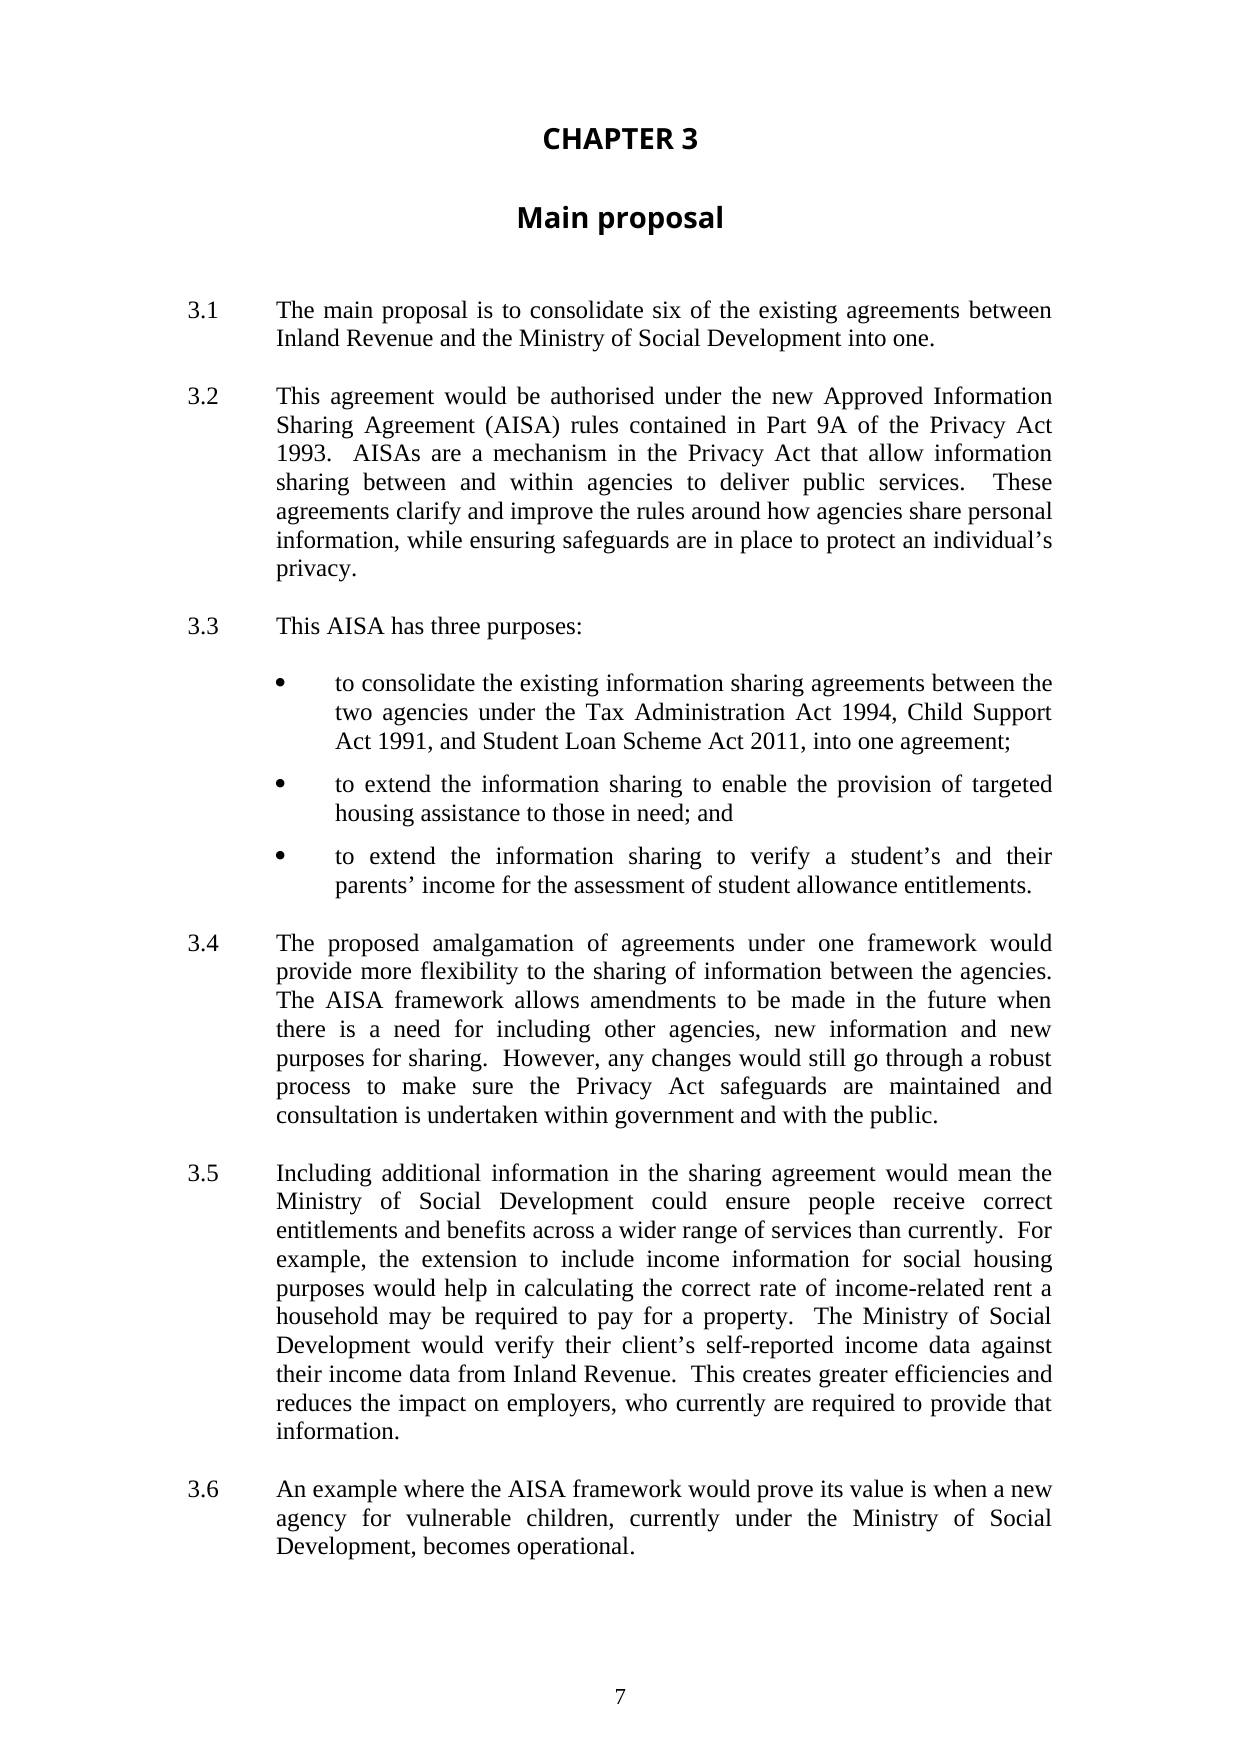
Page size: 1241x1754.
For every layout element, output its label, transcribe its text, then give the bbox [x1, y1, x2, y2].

subtitle Main proposal [187, 197, 1053, 237]
text to consolidate the existing information sharing agreements between the two agencies under the Tax Administration Act 1994, Child Support Act 1991, and Student Loan Scheme Act 2011, into one agreement; [276, 668, 1053, 755]
text to extend the information sharing to enable the provision of targeted housing assistance to those in need; and [276, 769, 1053, 827]
text The main proposal is to consolidate six of the existing agreements between Inland Revenue and the Ministry of Social Development into one. [187, 295, 1053, 352]
text The proposed amalgamation of agreements under one framework would provide more flexibility to the sharing of information between the agencies. The AISA framework allows amendments to be made in the future when there is a need for including other agencies, new information and new purposes for sharing. However, any changes would still go through a robust process to make sure the Privacy Act safeguards are maintained and consultation is undertaken within government and with the public. [187, 928, 1053, 1129]
subtitle CHAPTER 3 [187, 118, 1053, 158]
text to extend the information sharing to verify a student’s and their parents’ income for the assessment of student allowance entitlements. [276, 841, 1053, 899]
text This agreement would be authorised under the new Approved Information Sharing Agreement (AISA) rules contained in Part 9A of the Privacy Act 1993. AISAs are a mechanism in the Privacy Act that allow information sharing between and within agencies to deliver public services. These agreements clarify and improve the rules around how agencies share personal information, while ensuring safeguards are in place to protect an individual’s privacy. [187, 381, 1053, 582]
text This AISA has three purposes: [187, 611, 1053, 640]
text Including additional information in the sharing agreement would mean the Ministry of Social Development could ensure people receive correct entitlements and benefits across a wider range of services than currently. For example, the extension to include income information for social housing purposes would help in calculating the correct rate of income-related rent a household may be required to pay for a property. The Ministry of Social Development would verify their client’s self-reported income data against their income data from Inland Revenue. This creates greater efficiencies and reduces the impact on employers, who currently are required to provide that information. [187, 1158, 1053, 1445]
text An example where the AISA framework would prove its value is when a new agency for vulnerable children, currently under the Ministry of Social Development, becomes operational. [187, 1474, 1053, 1560]
